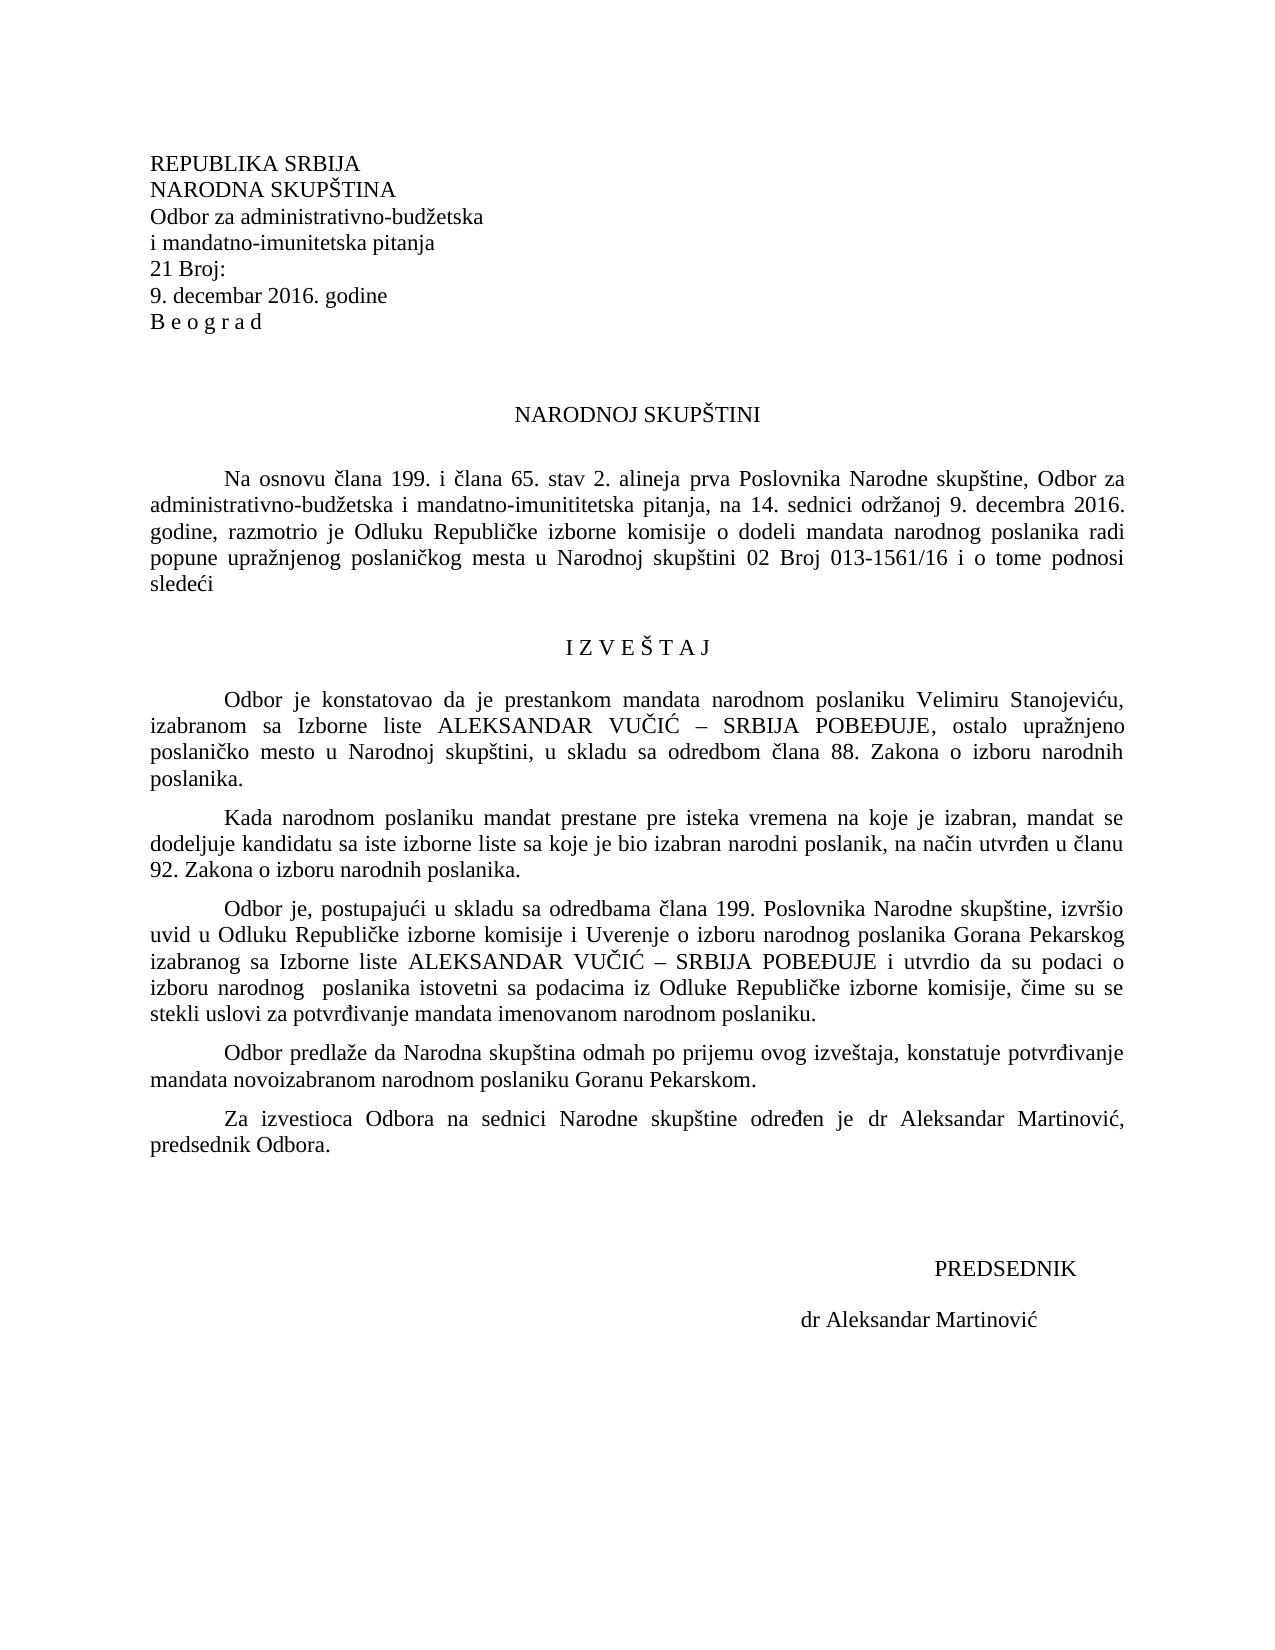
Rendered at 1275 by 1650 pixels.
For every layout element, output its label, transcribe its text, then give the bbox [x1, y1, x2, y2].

text Odbor je konstatovao da je prestankom mandata narodnom poslaniku Velimiru Stanojeviću, izabranom sa Izborne liste ALEKSANDAR VUČIĆ – SRBIJA POBEĐUJE, ostalo upražnjeno poslaničko mesto u Narodnoj skupštini, u skladu sa odredbom člana 88. Zakona o izboru narodnih poslanika. [150, 686, 1125, 791]
text PREDSEDNIK [150, 1224, 1125, 1281]
text REPUBLIKA SRBIJA [150, 150, 1125, 176]
text B e o g r a d [150, 308, 1125, 334]
text Na osnovu člana 199. i člana 65. stav 2. alineja prva Poslovnika Narodne skupštine, Odbor za administrativno-budžetska i mandatno-imunititetska pitanja, na 14. sednici održanoj 9. decembra 2016. godine, razmotrio je Odluku Republičke izborne komisije o dodeli mandata narodnog poslanika radi popune upražnjenog poslaničkog mesta u Narodnoj skupštini 02 Broj 013-1561/16 i o tome podnosi sledeći [150, 465, 1125, 597]
text i mandatno-imunitetska pitanja [150, 229, 1125, 255]
text 9. decembar 2016. godine [150, 282, 1125, 308]
text Odbor predlaže da Narodna skupština odmah po prijemu ovog izveštaja, konstatuje potvrđivanje mandata novoizabranom narodnom poslaniku Goranu Pekarskom. [150, 1039, 1125, 1092]
text Odbor je, postupajući u skladu sa odredbama člana 199. Poslovnika Narodne skupštine, izvršio uvid u Odluku Republičke izborne komisije i Uverenje o izboru narodnog poslanika Gorana Pekarskog izabranog sa Izborne liste ALEKSANDAR VUČIĆ – SRBIJA POBEĐUJE i utvrdio da su podaci o izboru narodnog poslanika istovetni sa podacima iz Odluke Republičke izborne komisije, čime su se stekli uslovi za potvrđivanje mandata imenovanom narodnom poslaniku. [150, 895, 1125, 1027]
text Odbor za administrativno-budžetska [150, 203, 1125, 229]
text Kada narodnom poslaniku mandat prestane pre isteka vremena na koje je izabran, mandat se dodeljuje kandidatu sa iste izborne liste sa koje je bio izabran narodni poslanik, na način utvrđen u članu 92. Zakona o izboru narodnih poslanika. [150, 803, 1125, 883]
text Za izvestioca Odbora na sednici Narodne skupštine određen je dr Aleksandar Martinović, predsednik Odbora. [150, 1104, 1125, 1157]
text NARODNOJ SKUPŠTINI [150, 401, 1125, 427]
text NARODNA SKUPŠTINA [150, 176, 1125, 203]
text I Z V E Š T A J [150, 634, 1125, 661]
text dr Aleksandar Martinović [150, 1306, 1125, 1333]
text 21 Broj: [150, 255, 1125, 282]
